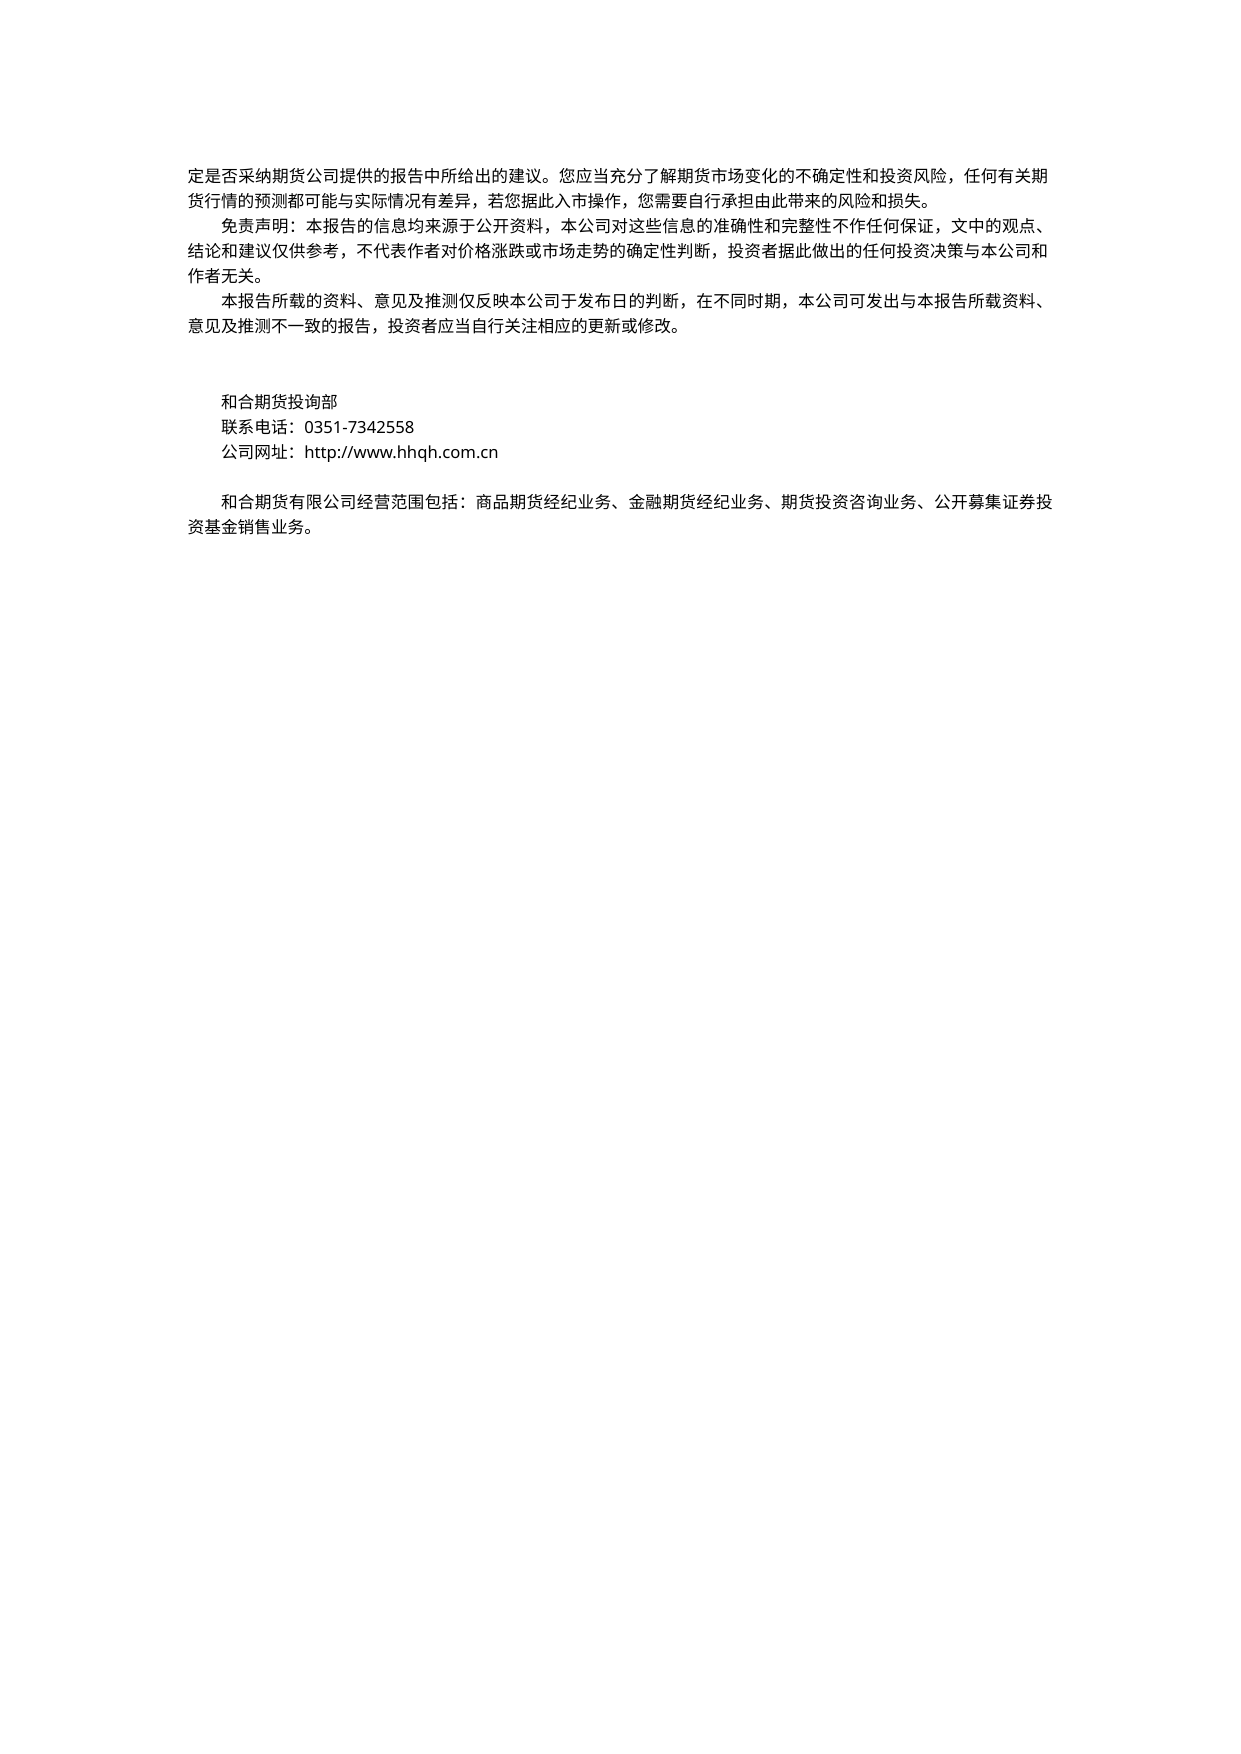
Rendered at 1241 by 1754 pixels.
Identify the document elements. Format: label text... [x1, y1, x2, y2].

text 和合期货有限公司经营范围包括：商品期货经纪业务、金融期货经纪业务、期货投资咨询业务、公开募集证券投资基金销售业务。 [187, 489, 1053, 539]
text 公司网址：http://www.hhqh.com.cn [187, 439, 1053, 464]
text 和合期货投询部 [187, 389, 1053, 414]
text 免责声明：本报告的信息均来源于公开资料，本公司对这些信息的准确性和完整性不作任何保证，文中的观点、结论和建议仅供参考，不代表作者对价格涨跌或市场走势的确定性判断，投资者据此做出的任何投资决策与本公司和作者无关。 [187, 212, 1053, 287]
text 本报告所载的资料、意见及推测仅反映本公司于发布日的判断，在不同时期，本公司可发出与本报告所载资料、意见及推测不一致的报告，投资者应当自行关注相应的更新或修改。 [187, 287, 1053, 337]
text 联系电话：0351-7342558 [187, 414, 1053, 439]
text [187, 162, 1053, 212]
